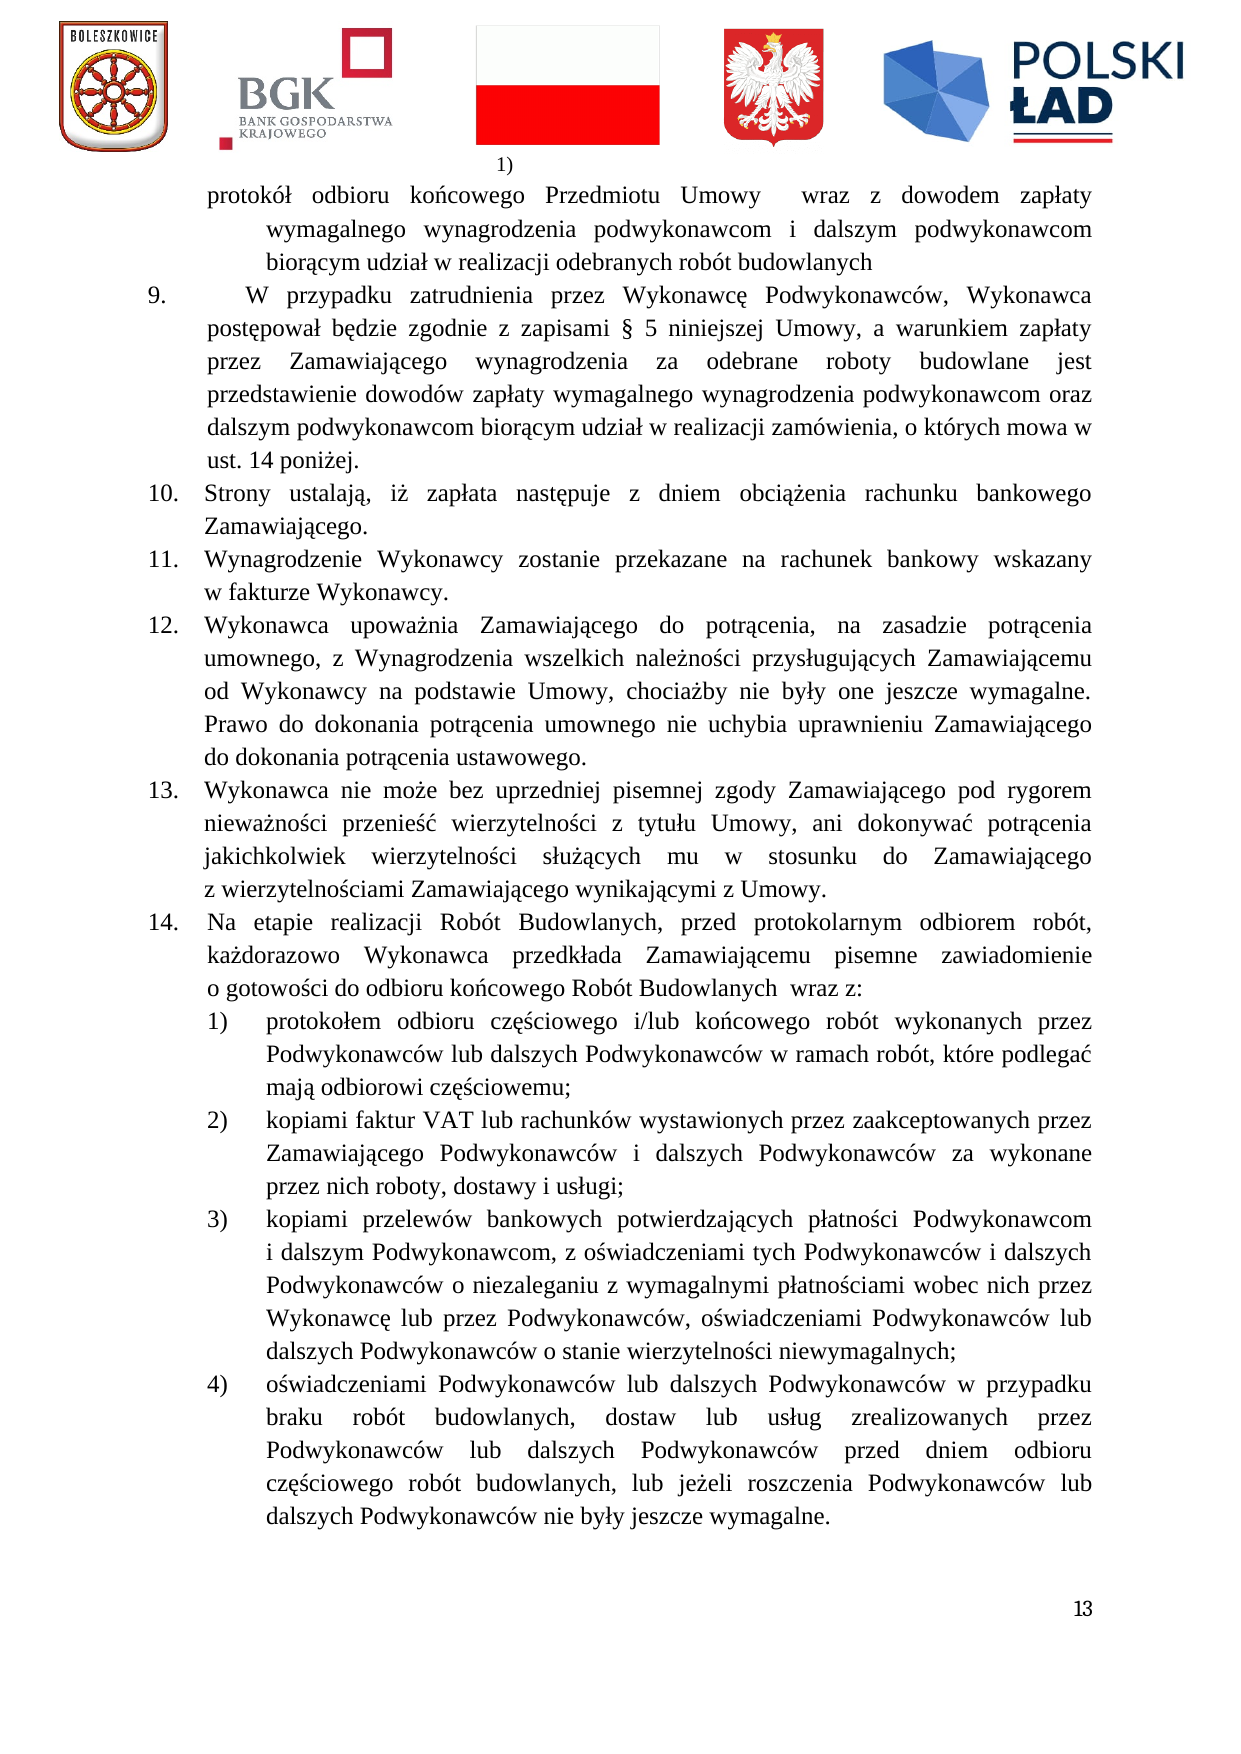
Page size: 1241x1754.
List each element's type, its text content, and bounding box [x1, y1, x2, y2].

list Na etapie realizacji Robót Budowlanych, przed protokolarnym odbiorem robót, każdorazowo Wykonawca przedkłada Zamawiającemu pisemne zawiadomienie o gotowości do odbioru końcowego Robót Budowlanych wraz z: [148, 907, 1093, 1002]
list Wykonawca upoważnia Zamawiającego do potrącenia, na zasadzie potrącenia umownego, z Wynagrodzenia wszelkich należności przysługujących Zamawiającemu od Wykonawcy na podstawie Umowy, chociażby nie były one jeszcze wymagalne. Prawo do dokonania potrącenia umownego nie uchybia uprawnieniu Zamawiającego do dokonania potrącenia ustawowego. [148, 610, 1093, 771]
list kopiami faktur VAT lub rachunków wystawionych przez zaakceptowanych przez Zamawiającego Podwykonawców i dalszych Podwykonawców za wykonane przez nich roboty, dostawy i usługi; [207, 1105, 1093, 1200]
list kopiami przelewów bankowych potwierdzających płatności Podwykonawcom i dalszym Podwykonawcom, z oświadczeniami tych Podwykonawców i dalszych Podwykonawców o niezaleganiu z wymagalnymi płatnościami wobec nich przez Wykonawcę lub przez Podwykonawców, oświadczeniami Podwykonawców lub dalszych Podwykonawców o stanie wierzytelności niewymagalnych; [207, 1204, 1093, 1365]
picture [866, 22, 1193, 158]
list oświadczeniami Podwykonawców lub dalszych Podwykonawców w przypadku braku robót budowlanych, dostaw lub usług zrealizowanych przez Podwykonawców lub dalszych Podwykonawców przed dniem odbioru częściowego robót budowlanych, lub jeżeli roszczenia Podwykonawców lub dalszych Podwykonawców nie były jeszcze wymagalne. [207, 1369, 1093, 1530]
picture [723, 21, 824, 148]
picture [470, 21, 665, 148]
picture [174, 21, 437, 156]
list protokołem odbioru częściowego i/lub końcowego robót wykonanych przez Podwykonawców lub dalszych Podwykonawców w ramach robót, które podlegać mają odbiorowi częściowemu; [207, 1006, 1093, 1101]
list Wykonawca nie może bez uprzedniej pisemnej zgody Zamawiającego pod rygorem nieważności przenieść wierzytelności z tytułu Umowy, ani dokonywać potrącenia jakichkolwiek wierzytelności służących mu w stosunku do Zamawiającego z wierzytelnościami Zamawiającego wynikającymi z Umowy. [148, 775, 1093, 903]
list protokół odbioru końcowego Przedmiotu Umowy wraz z dowodem zapłaty wymagalnego wynagrodzenia podwykonawcom i dalszym podwykonawcom biorącym udział w realizacji odebranych robót budowlanych [207, 148, 1093, 275]
list W przypadku zatrudnienia przez Wykonawcę Podwykonawców, Wykonawca postępował będzie zgodnie z zapisami § 5 niniejszej Umowy, a warunkiem zapłaty przez Zamawiającego wynagrodzenia za odebrane roboty budowlane jest przedstawienie dowodów zapłaty wymagalnego wynagrodzenia podwykonawcom oraz dalszym podwykonawcom biorącym udział w realizacji zamówienia, o których mowa w ust. 14 poniżej. [148, 280, 1093, 473]
picture [59, 21, 168, 152]
list Strony ustalają, iż zapłata następuje z dniem obciążenia rachunku bankowego Zamawiającego. [148, 478, 1093, 539]
list Wynagrodzenie Wykonawcy zostanie przekazane na rachunek bankowy wskazany w fakturze Wykonawcy. [148, 544, 1093, 606]
